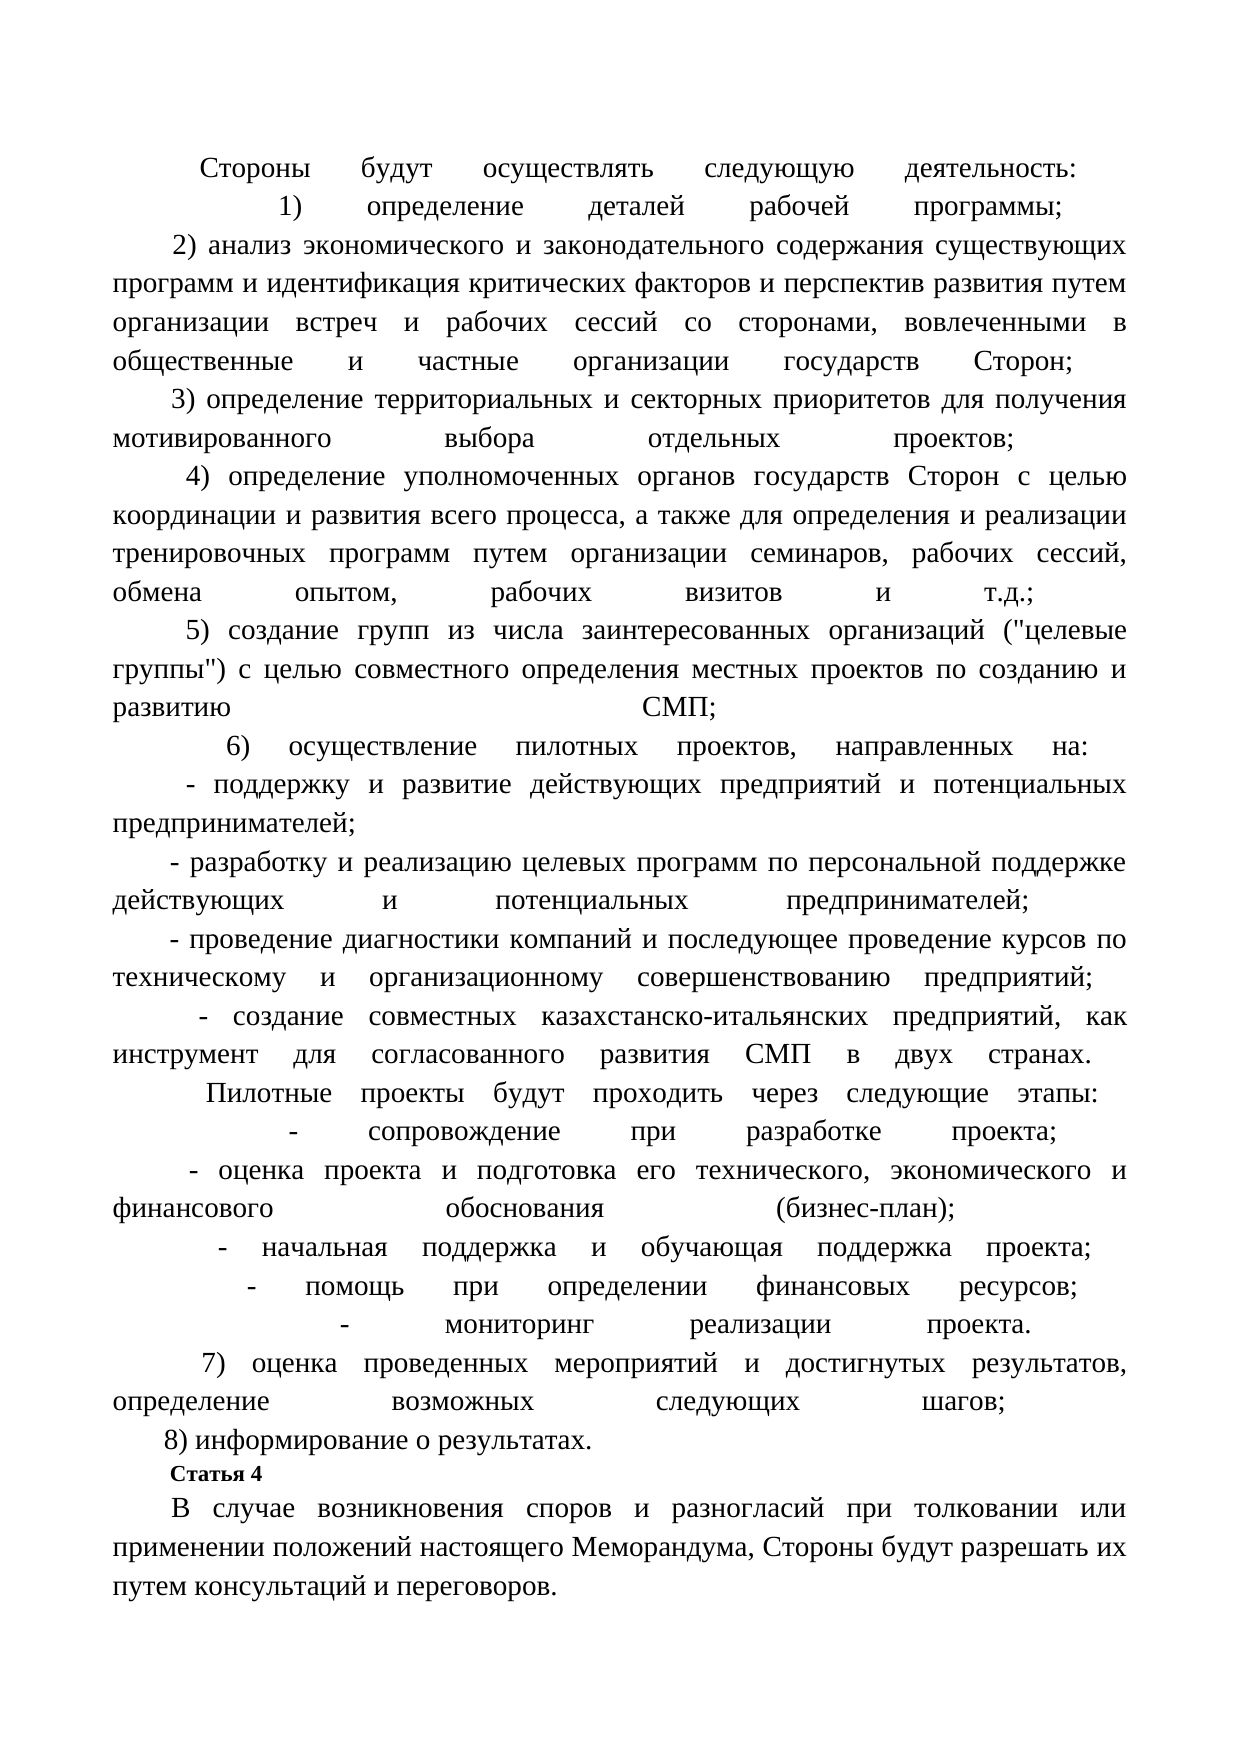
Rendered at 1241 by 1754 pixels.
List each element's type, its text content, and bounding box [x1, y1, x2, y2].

text Статья 4 [112, 1460, 1128, 1487]
text В случае возникновения споров и разногласий при толковании или применении положений настоящего Меморандума, Стороны будут разрешать их путем консультаций и переговоров. [112, 1491, 1128, 1601]
text Стороны будут осуществлять следующую деятельность: 1) определение деталей рабочей программы; 2) анализ экономического и законодательного содержания существующих программ и идентификация критических факторов и перспектив развития путем организации встреч и рабочих сессий со сторонами, вовлеченными в общественные и частные организации государств Сторон; 3) определение территориальных и секторных приоритетов для получения мотивированного выбора отдельных проектов; 4) определение уполномоченных органов государств Сторон с целью координации и развития всего процесса, а также для определения и реализации тренировочных программ путем организации семинаров, рабочих сессий, обмена опытом, рабочих визитов и т.д.; 5) создание групп из числа заинтересованных организаций ("целевые группы") с целью совместного определения местных проектов по созданию и развитию СМП; 6) осуществление пилотных проектов, направленных на: - поддержку и развитие действующих предприятий и потенциальных предпринимателей; - разработку и реализацию целевых программ по персональной поддержке действующих и потенциальных предпринимателей; - проведение диагностики компаний и последующее проведение курсов по техническому и организационному совершенствованию предприятий; - создание совместных казахстанско-итальянских предприятий, как инструмент для согласованного развития СМП в двух странах. Пилотные проекты будут проходить через следующие этапы: - сопровождение при разработке проекта; - оценка проекта и подготовка его технического, экономического и финансового обоснования (бизнес-план); - начальная поддержка и обучающая поддержка проекта; - помощь при определении финансовых ресурсов; - мониторинг реализации проекта. 7) оценка проведенных мероприятий и достигнутых результатов, определение возможных следующих шагов; 8) информирование о результатах. [112, 150, 1128, 1455]
